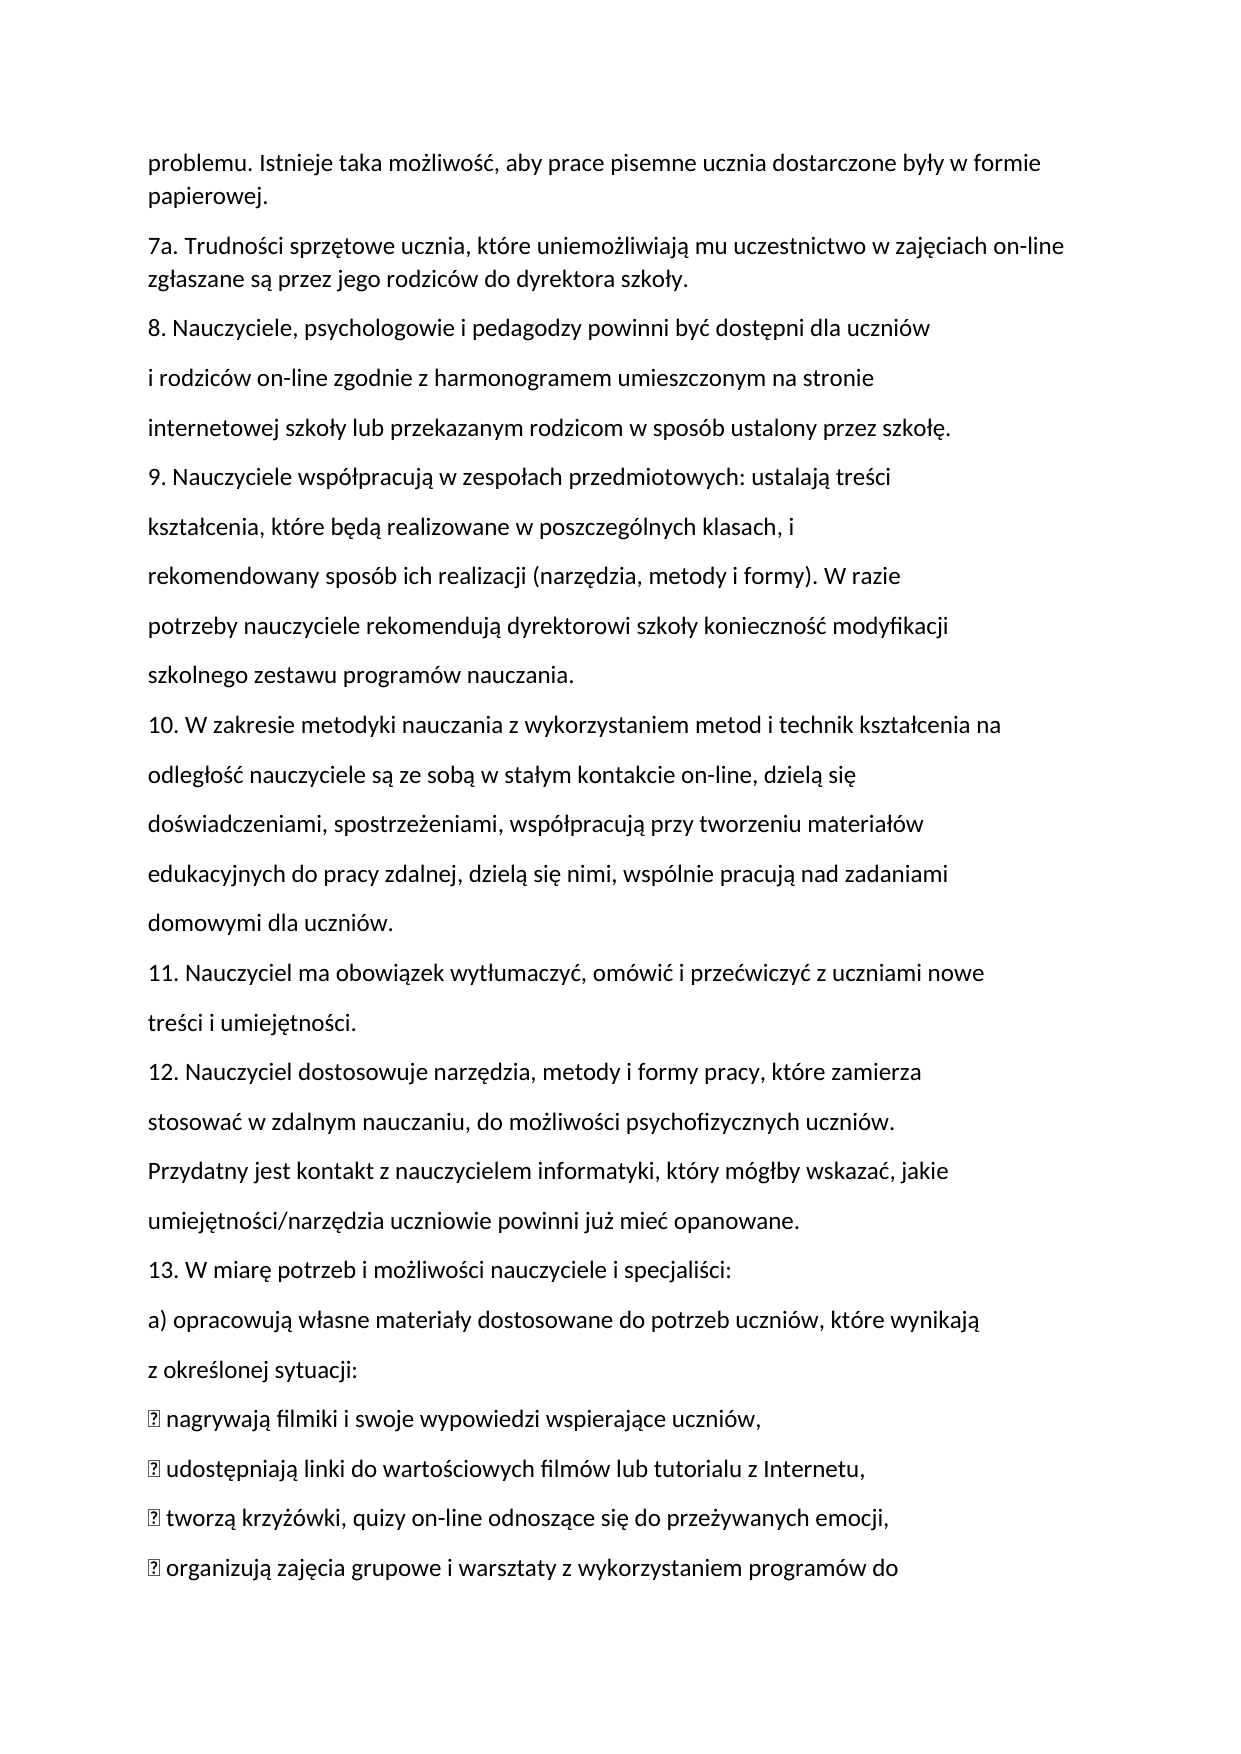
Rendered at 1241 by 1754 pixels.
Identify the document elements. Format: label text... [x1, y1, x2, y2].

text doświadczeniami, spostrzeżeniami, współpracują przy tworzeniu materiałów [148, 808, 1093, 839]
text 7a. Trudności sprzętowe ucznia, które uniemożliwiają mu uczestnictwo w zajęciach on-line zgłaszane są przez jego rodziców do dyrektora szkoły. [148, 230, 1093, 293]
text  tworzą krzyżówki, quizy on-line odnoszące się do przeżywanych emocji, [148, 1503, 1093, 1533]
text  nagrywają filmiki i swoje wypowiedzi wspierające uczniów, [148, 1403, 1093, 1434]
text 11. Nauczyciel ma obowiązek wytłumaczyć, omówić i przećwiczyć z uczniami nowe [148, 957, 1093, 988]
text umiejętności/narzędzia uczniowie powinni już mieć opanowane. [148, 1205, 1093, 1236]
text 12. Nauczyciel dostosowuje narzędzia, metody i formy pracy, które zamierza [148, 1056, 1093, 1087]
text 10. W zakresie metodyki nauczania z wykorzystaniem metod i technik kształcenia na [148, 709, 1093, 740]
text stosować w zdalnym nauczaniu, do możliwości psychofizycznych uczniów. [148, 1106, 1093, 1136]
text internetowej szkoły lub przekazanym rodzicom w sposób ustalony przez szkołę. [148, 412, 1093, 442]
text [148, 148, 1093, 211]
text treści i umiejętności. [148, 1007, 1093, 1037]
text  udostępniają linki do wartościowych filmów lub tutorialu z Internetu, [148, 1453, 1093, 1483]
text a) opracowują własne materiały dostosowane do potrzeb uczniów, które wynikają [148, 1304, 1093, 1335]
text edukacyjnych do pracy zdalnej, dzielą się nimi, wspólnie pracują nad zadaniami [148, 858, 1093, 888]
text potrzeby nauczyciele rekomendują dyrektorowi szkoły konieczność modyfikacji [148, 610, 1093, 641]
text z określonej sytuacji: [148, 1354, 1093, 1384]
text 13. W miarę potrzeb i możliwości nauczyciele i specjaliści: [148, 1255, 1093, 1285]
text  organizują zajęcia grupowe i warsztaty z wykorzystaniem programów do [148, 1552, 1093, 1583]
text domowymi dla uczniów. [148, 908, 1093, 938]
text rekomendowany sposób ich realizacji (narzędzia, metody i formy). W razie [148, 561, 1093, 591]
text odległość nauczyciele są ze sobą w stałym kontakcie on-line, dzielą się [148, 759, 1093, 789]
text Przydatny jest kontakt z nauczycielem informatyki, który mógłby wskazać, jakie [148, 1156, 1093, 1186]
text szkolnego zestawu programów nauczania. [148, 660, 1093, 690]
text i rodziców on-line zgodnie z harmonogramem umieszczonym na stronie [148, 362, 1093, 393]
text 8. Nauczyciele, psychologowie i pedagodzy powinni być dostępni dla uczniów [148, 313, 1093, 343]
text 9. Nauczyciele współpracują w zespołach przedmiotowych: ustalają treści [148, 461, 1093, 492]
text kształcenia, które będą realizowane w poszczególnych klasach, i [148, 511, 1093, 541]
